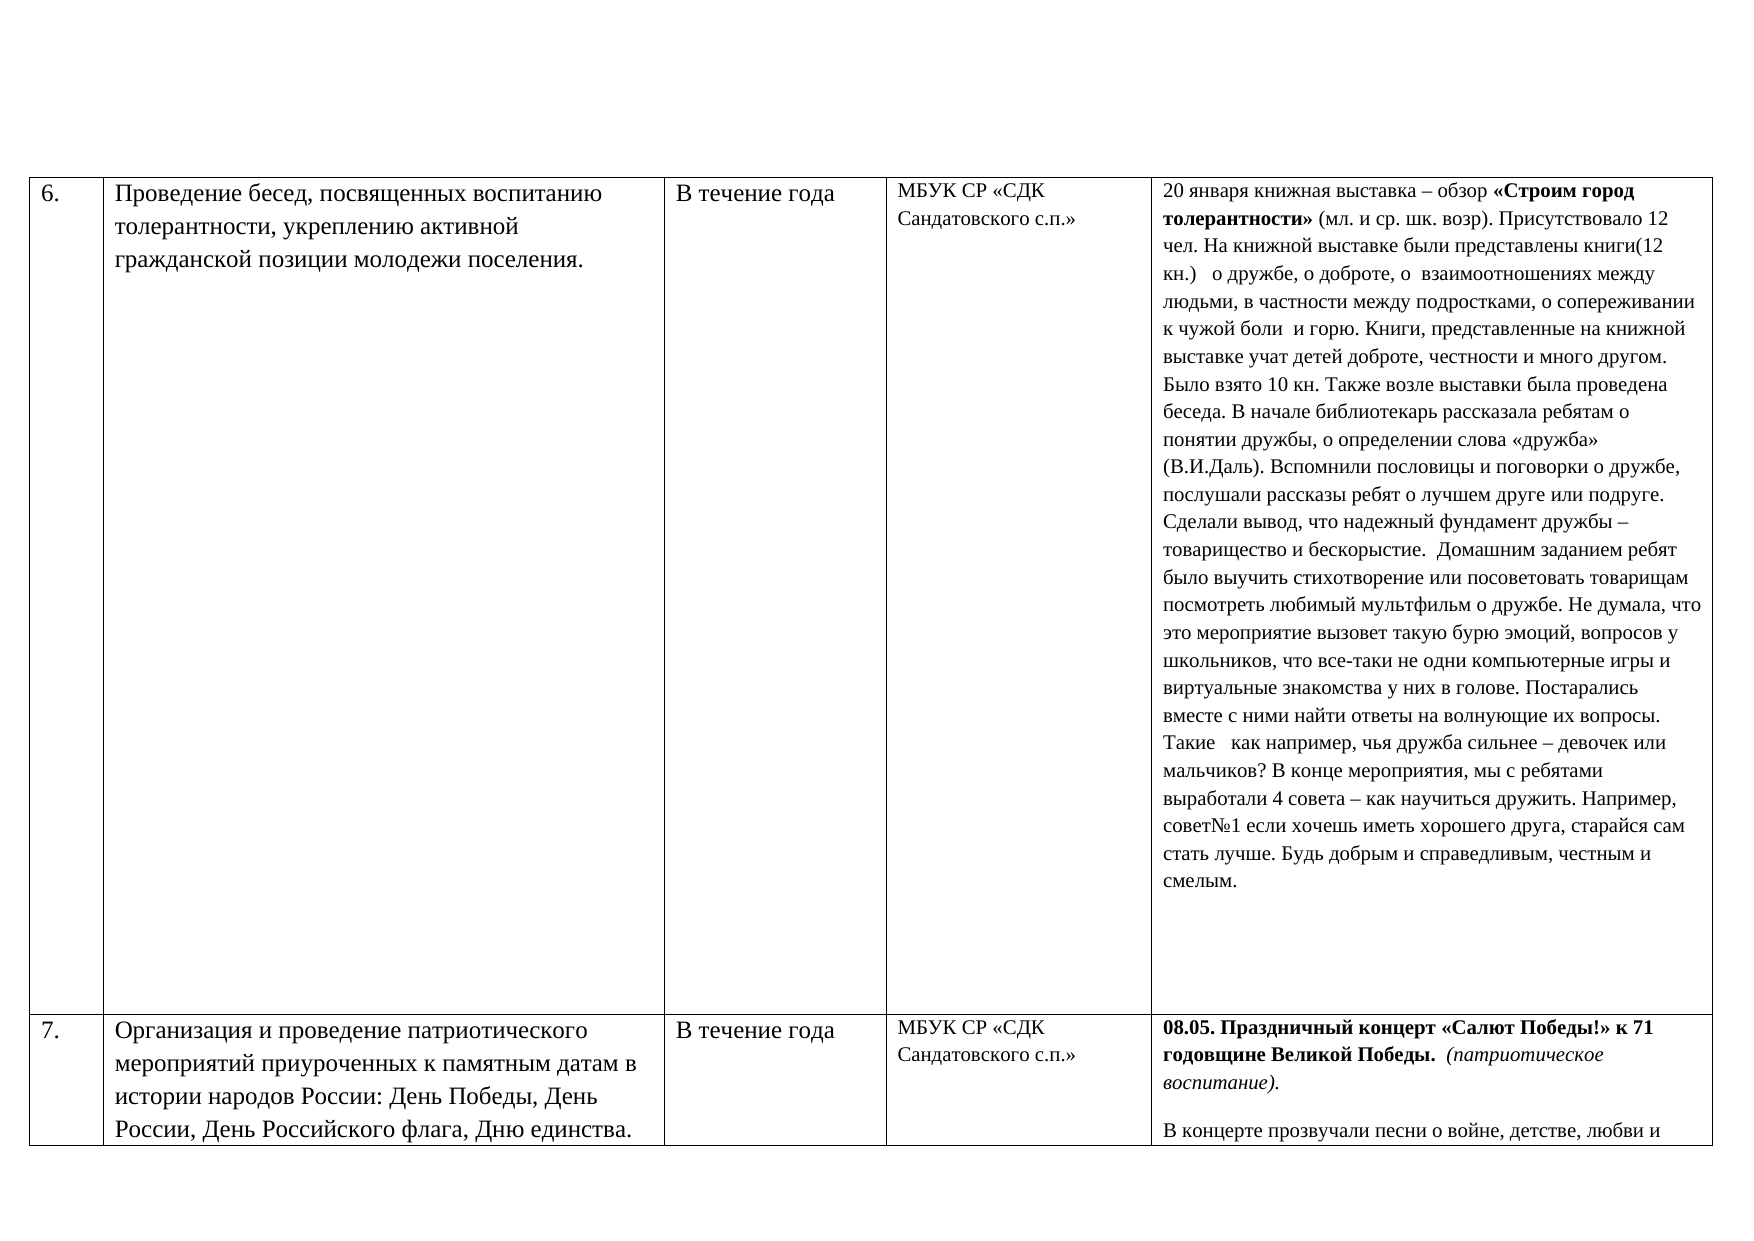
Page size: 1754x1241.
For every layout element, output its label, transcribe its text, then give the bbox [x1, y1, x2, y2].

table_cell В течение года [665, 1015, 886, 1144]
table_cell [104, 1015, 664, 1144]
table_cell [887, 1015, 1151, 1144]
table_cell В течение года [665, 178, 886, 1014]
table_cell 6. [30, 178, 103, 1014]
table_cell 20 января книжная выставка – обзор «Строим город толерантности» (мл. и ср. шк. возр). Присутствовало 12 чел. На книжной выставке были представлены книги(12 кн.) о дружбе, о доброте, о взаимоотношениях между людьми, в частности между подростками, о сопереживании к чужой боли и горю. Книги, представленные на книжной выставке учат детей доброте, честности и много другом. Было взято 10 кн. Также возле выставки была проведена беседа. В начале библиотекарь рассказала ребятам о понятии дружбы, о определении слова «дружба» (В.И.Даль). Вспомнили пословицы и поговорки о дружбе, послушали рассказы ребят о лучшем друге или подруге. Сделали вывод, что надежный фундамент дружбы – товарищество и бескорыстие. Домашним заданием ребят было выучить стихотворение или посоветовать товарищам посмотреть любимый мультфильм о дружбе. Не думала, что это мероприятие вызовет такую бурю эмоций, вопросов у школьников, что все-таки не одни компьютерные игры и виртуальные знакомства у них в голове. Постарались вместе с ними найти ответы на волнующие их вопросы. Такие как например, чья дружба сильнее – девочек или мальчиков? В конце мероприятия, мы с ребятами выработали 4 совета – как научиться дружить. Например, совет№1 если хочешь иметь хорошего друга, старайся сам стать лучше. Будь добрым и справедливым, честным и смелым. [1152, 178, 1712, 1014]
table_cell 7. [30, 1015, 103, 1144]
table_cell Проведение бесед, посвященных воспитанию толерантности, укреплению активной гражданской позиции молодежи поселения. [104, 178, 664, 1014]
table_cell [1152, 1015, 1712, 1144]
table_cell МБУК СР «СДК Сандатовского с.п.» [887, 178, 1151, 1014]
